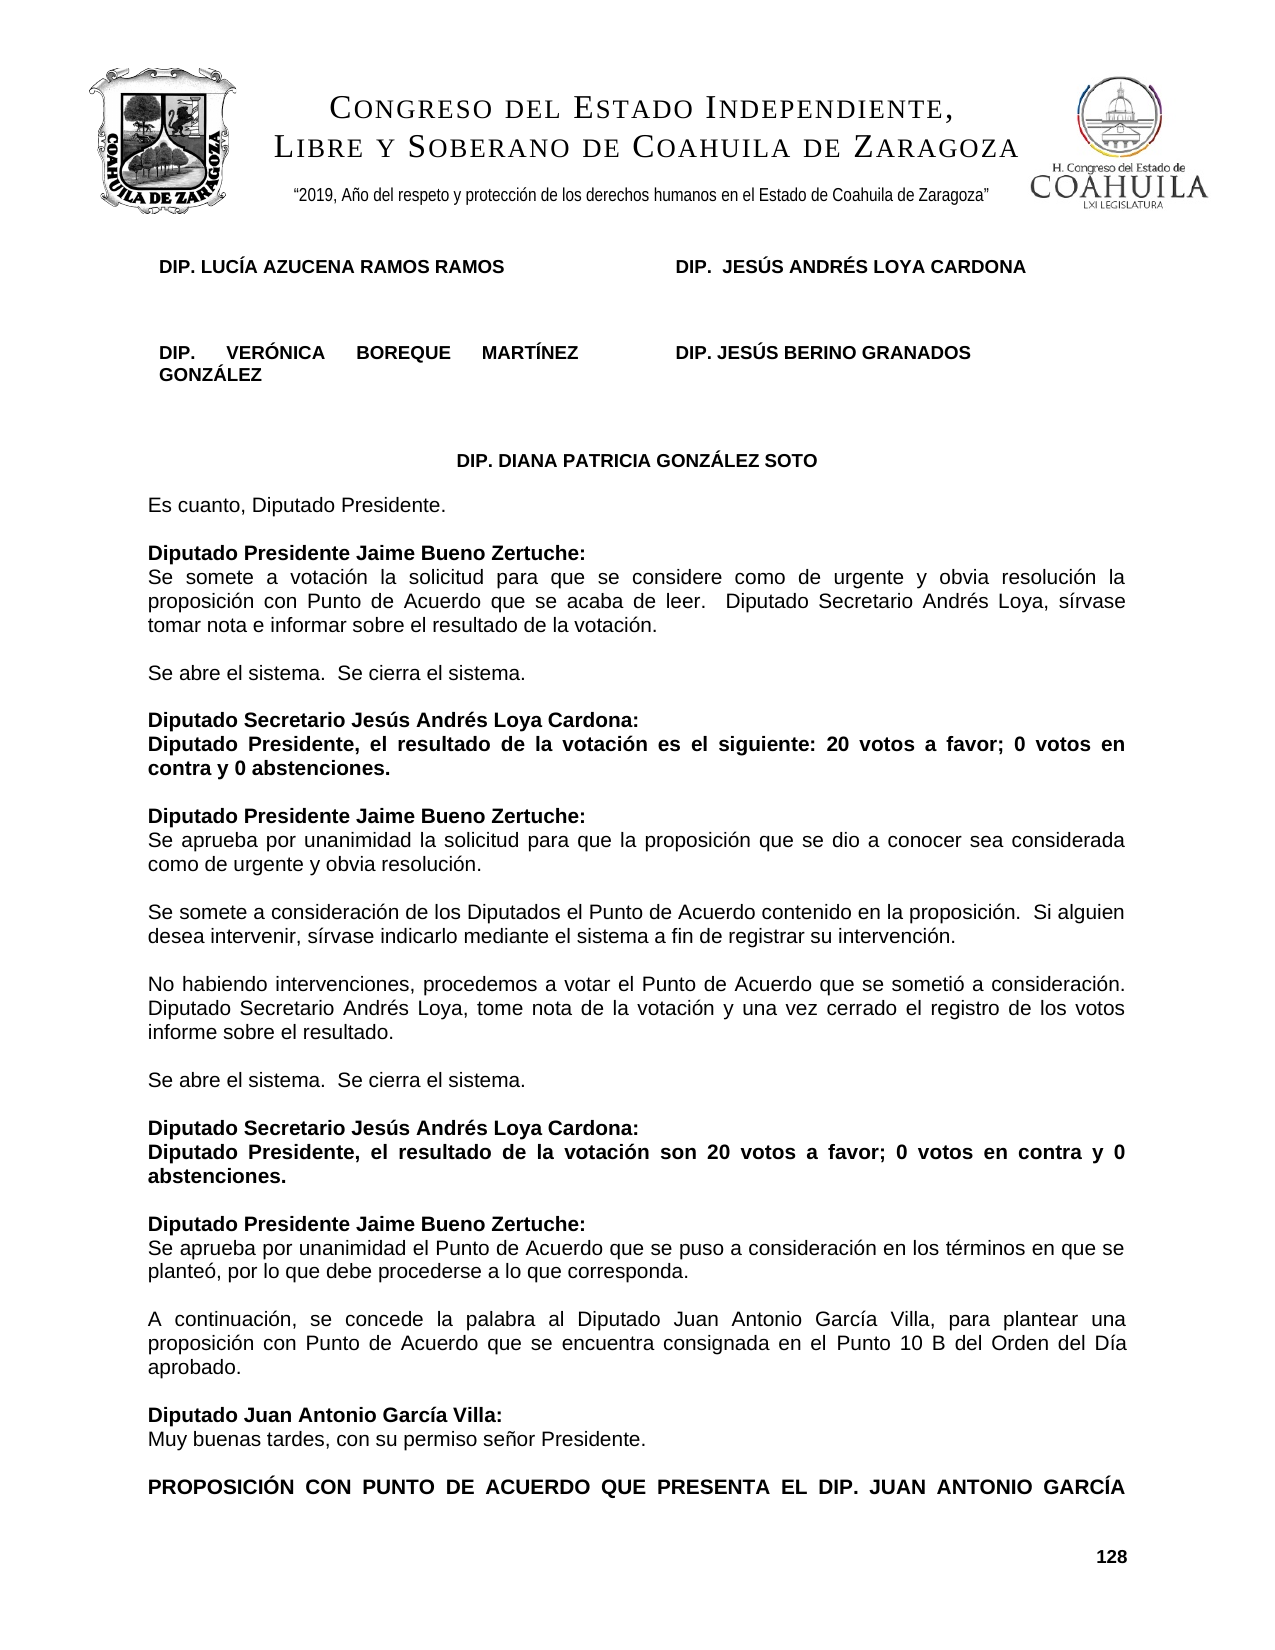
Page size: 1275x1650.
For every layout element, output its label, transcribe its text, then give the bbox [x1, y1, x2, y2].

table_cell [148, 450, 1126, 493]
text Se abre el sistema. Se cierra el sistema. [148, 1068, 1127, 1092]
text Diputado Presidente Jaime Bueno Zertuche: [148, 1211, 1127, 1235]
text A continuación, se concede la palabra al Diputado Juan Antonio García Villa, para plantear una proposición con Punto de Acuerdo que se encuentra consignada en el Punto 10 B del Orden del Día aprobado. [148, 1307, 1127, 1379]
picture [1020, 70, 1214, 214]
text Se somete a votación la solicitud para que se considere como de urgente y obvia resolución la proposición con Punto de Acuerdo que se acaba de leer. Diputado Secretario Andrés Loya, sírvase tomar nota e informar sobre el resultado de la votación. [148, 564, 1127, 636]
text Se abre el sistema. Se cierra el sistema. [148, 660, 1127, 684]
text Diputado Juan Antonio García Villa: [148, 1403, 1127, 1427]
text Es cuanto, Diputado Presidente. [148, 493, 1127, 517]
text Muy buenas tardes, con su permiso señor Presidente. [148, 1427, 1127, 1451]
text Diputado Secretario Jesús Andrés Loya Cardona: [148, 1116, 1127, 1139]
text Diputado Presidente, el resultado de la votación es el siguiente: 20 votos a favor; 0 votos en contra y 0 abstenciones. [148, 732, 1127, 780]
text Diputado Secretario Jesús Andrés Loya Cardona: [148, 708, 1127, 732]
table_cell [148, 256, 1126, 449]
text Se somete a consideración de los Diputados el Punto de Acuerdo contenido en la proposición. Si alguien desea intervenir, sírvase indicarlo mediante el sistema a fin de registrar su intervención. [148, 900, 1127, 948]
text Se aprueba por unanimidad el Punto de Acuerdo que se puso a consideración en los términos en que se planteó, por lo que debe procederse a lo que corresponda. [148, 1235, 1127, 1283]
text Diputado Presidente, el resultado de la votación son 20 votos a favor; 0 votos en contra y 0 abstenciones. [148, 1139, 1127, 1187]
text Diputado Presidente Jaime Bueno Zertuche: [148, 804, 1127, 828]
text Diputado Presidente Jaime Bueno Zertuche: [148, 541, 1127, 564]
text Se aprueba por unanimidad la solicitud para que la proposición que se dio a conocer sea considerada como de urgente y obvia resolución. [148, 828, 1127, 876]
picture [88, 68, 237, 214]
text No habiendo intervenciones, procedemos a votar el Punto de Acuerdo que se sometió a consideración. Diputado Secretario Andrés Loya, tome nota de la votación y una vez cerrado el registro de los votos informe sobre el resultado. [148, 972, 1127, 1044]
